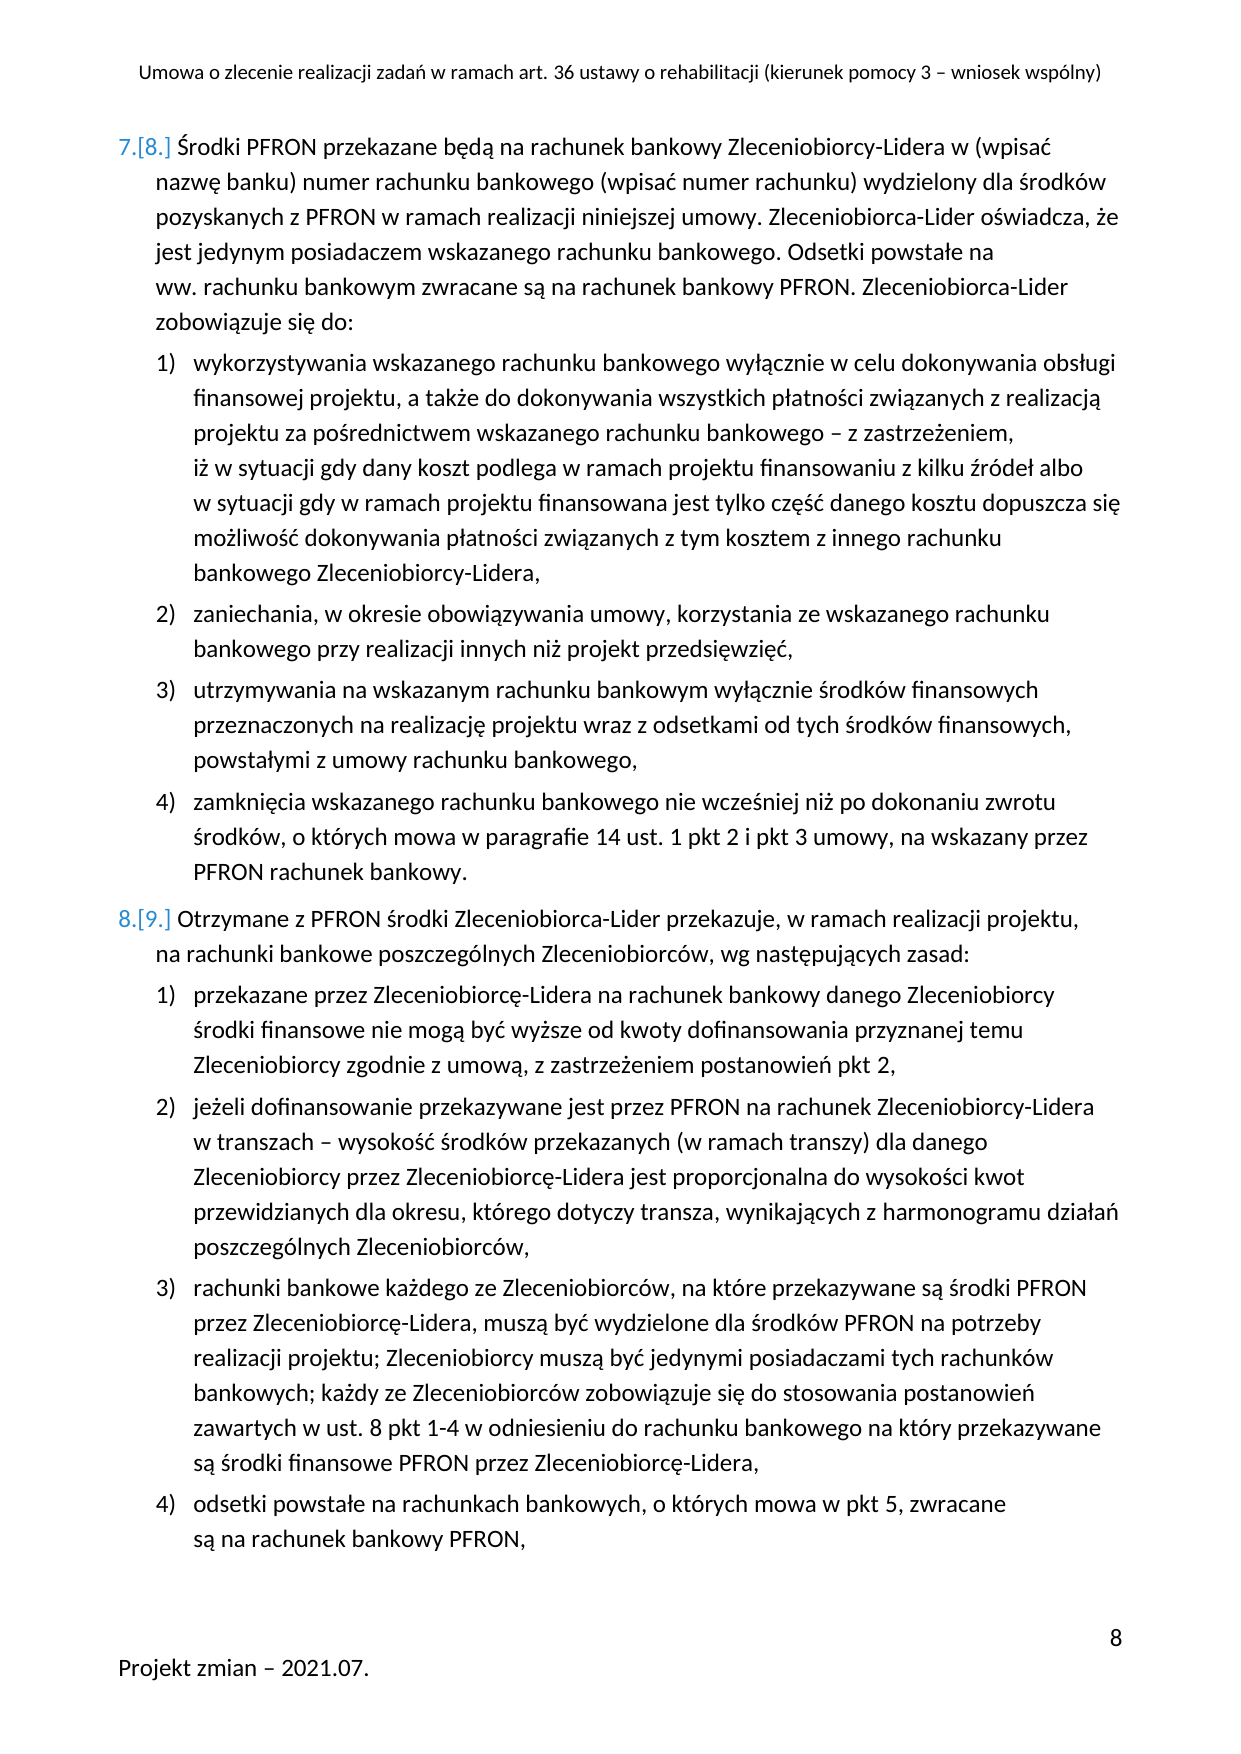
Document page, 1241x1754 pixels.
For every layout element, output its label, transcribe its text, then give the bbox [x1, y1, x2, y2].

list zamknięcia wskazanego rachunku bankowego nie wcześniej niż po dokonaniu zwrotu środków, o których mowa w paragrafie 14 ust. 1 pkt 2 i pkt 3 umowy, na wskazany przez PFRON rachunek bankowy. [156, 786, 1122, 886]
list wykorzystywania wskazanego rachunku bankowego wyłącznie w celu dokonywania obsługi finansowej projektu, a także do dokonywania wszystkich płatności związanych z realizacją projektu za pośrednictwem wskazanego rachunku bankowego – z zastrzeżeniem, iż w sytuacji gdy dany koszt podlega w ramach projektu finansowaniu z kilku źródeł albo w sytuacji gdy w ramach projektu finansowana jest tylko część danego kosztu dopuszcza się możliwość dokonywania płatności związanych z tym kosztem z innego rachunku bankowego Zleceniobiorcy-Lidera, [156, 347, 1122, 587]
list rachunki bankowe każdego ze Zleceniobiorców, na które przekazywane są środki PFRON przez Zleceniobiorcę-Lidera, muszą być wydzielone dla środków PFRON na potrzeby realizacji projektu; Zleceniobiorcy muszą być jedynymi posiadaczami tych rachunków bankowych; każdy ze Zleceniobiorców zobowiązuje się do stosowania postanowień zawartych w ust. 8 pkt 1-4 w odniesieniu do rachunku bankowego na który przekazywane są środki finansowe PFRON przez Zleceniobiorcę-Lidera, [156, 1272, 1122, 1477]
list zaniechania, w okresie obowiązywania umowy, korzystania ze wskazanego rachunku bankowego przy realizacji innych niż projekt przedsięwzięć, [156, 598, 1122, 664]
list Środki PFRON przekazane będą na rachunek bankowy Zleceniobiorcy-Lidera w (wpisać nazwę banku) numer rachunku bankowego (wpisać numer rachunku) wydzielony dla środków pozyskanych z PFRON w ramach realizacji niniejszej umowy. Zleceniobiorca-Lider oświadcza, że jest jedynym posiadaczem wskazanego rachunku bankowego. Odsetki powstałe na ww. rachunku bankowym zwracane są na rachunek bankowy PFRON. Zleceniobiorca-Lider zobowiązuje się do: [118, 131, 1122, 336]
list Otrzymane z PFRON środki Zleceniobiorca-Lider przekazuje, w ramach realizacji projektu, na rachunki bankowe poszczególnych Zleceniobiorców, wg następujących zasad: [118, 903, 1122, 969]
list jeżeli dofinansowanie przekazywane jest przez PFRON na rachunek Zleceniobiorcy-Lidera w transzach – wysokość środków przekazanych (w ramach transzy) dla danego Zleceniobiorcy przez Zleceniobiorcę-Lidera jest proporcjonalna do wysokości kwot przewidzianych dla okresu, którego dotyczy transza, wynikających z harmonogramu działań poszczególnych Zleceniobiorców, [156, 1091, 1122, 1261]
list utrzymywania na wskazanym rachunku bankowym wyłącznie środków finansowych przeznaczonych na realizację projektu wraz z odsetkami od tych środków finansowych, powstałymi z umowy rachunku bankowego, [156, 674, 1122, 775]
list przekazane przez Zleceniobiorcę-Lidera na rachunek bankowy danego Zleceniobiorcy środki finansowe nie mogą być wyższe od kwoty dofinansowania przyznanej temu Zleceniobiorcy zgodnie z umową, z zastrzeżeniem postanowień pkt 2, [156, 979, 1122, 1080]
list odsetki powstałe na rachunkach bankowych, o których mowa w pkt 5, zwracane są na rachunek bankowy PFRON, [156, 1488, 1122, 1554]
